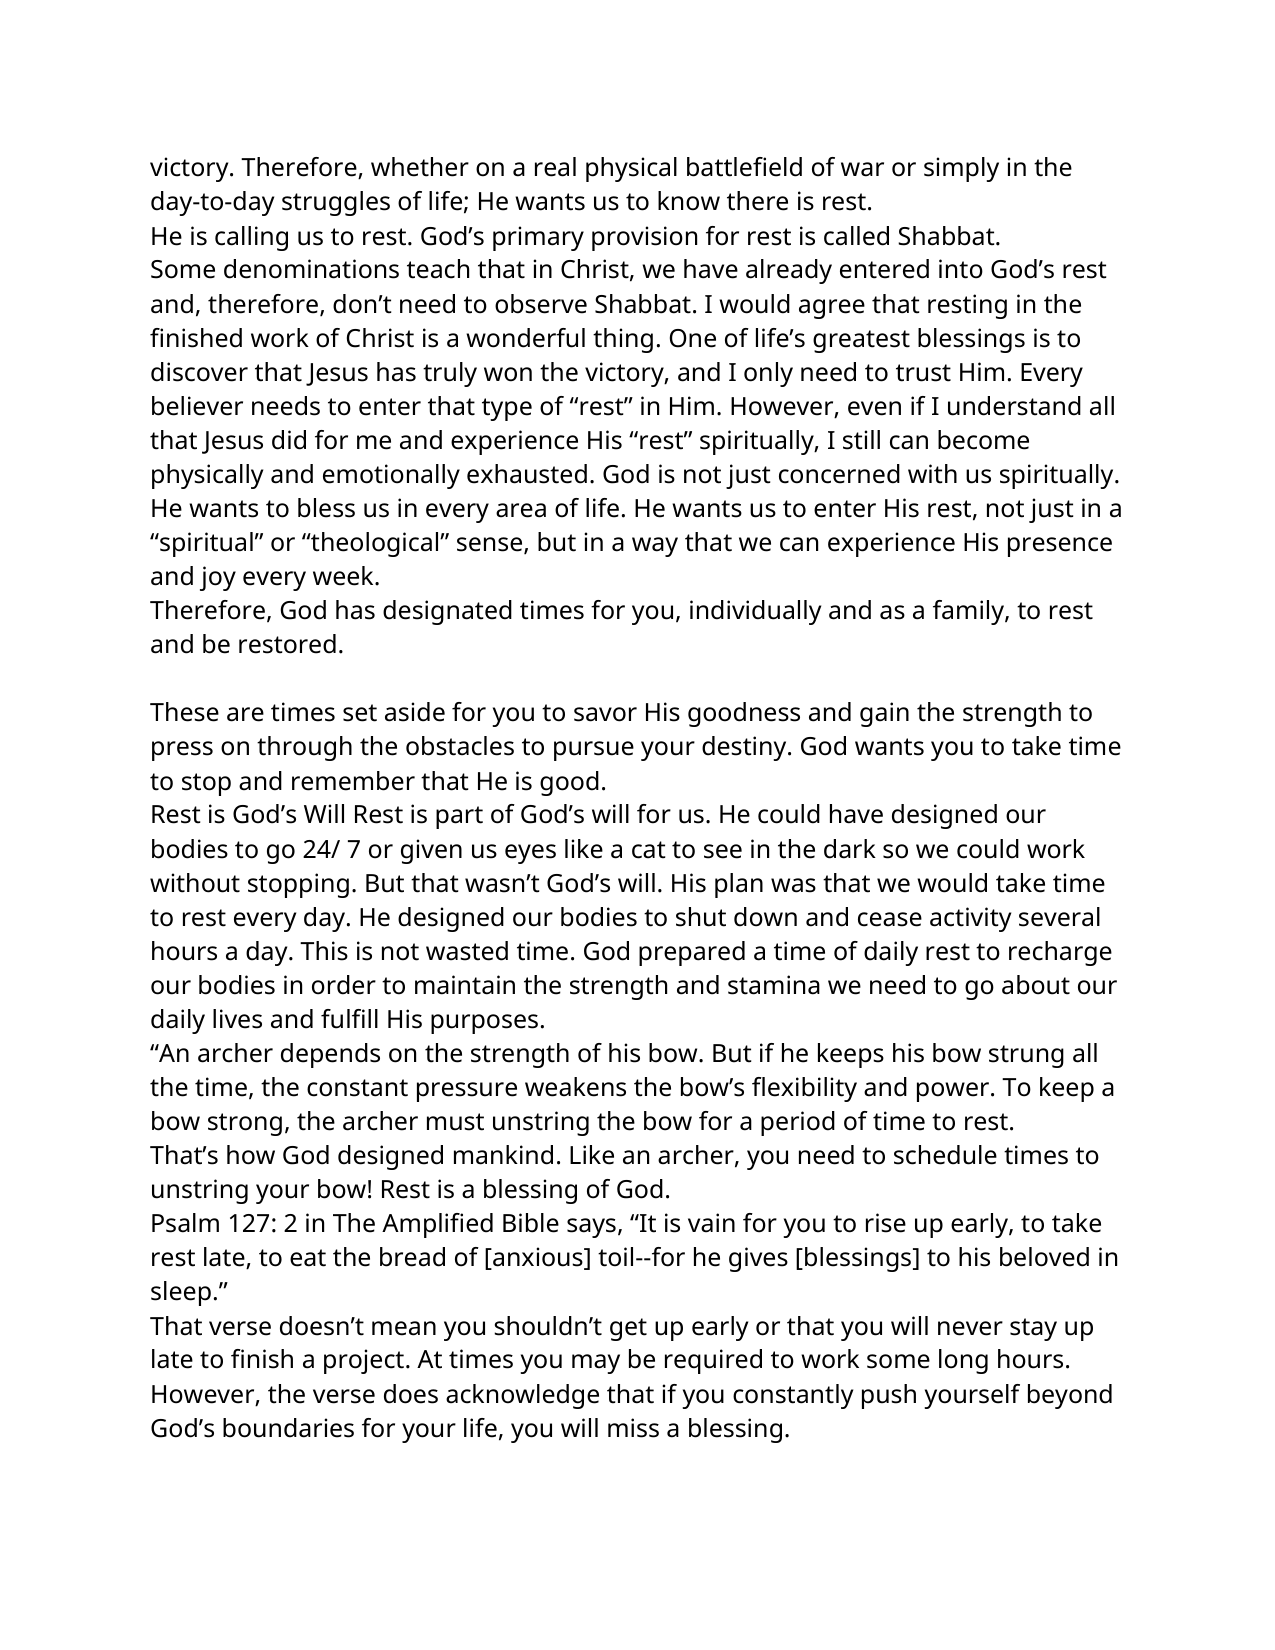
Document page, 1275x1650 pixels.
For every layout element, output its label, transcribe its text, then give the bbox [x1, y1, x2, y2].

text He is calling us to rest. God’s primary provision for rest is called Shabbat. [150, 218, 1125, 252]
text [150, 150, 1125, 218]
text These are times set aside for you to savor His goodness and gain the strength to press on through the obstacles to pursue your destiny. God wants you to take time to stop and remember that He is good. [150, 695, 1125, 797]
text He wants to bless us in every area of life. He wants us to enter His rest, not just in a “spiritual” or “theological” sense, but in a way that we can experience His presence and joy every week. [150, 491, 1125, 593]
text Therefore, God has designated times for you, individually and as a family, to rest and be restored. [150, 593, 1125, 661]
text That verse doesn’t mean you shouldn’t get up early or that you will never stay up late to finish a project. At times you may be required to work some long hours. However, the verse does acknowledge that if you constantly push yourself beyond God’s boundaries for your life, you will miss a blessing. [150, 1308, 1125, 1444]
text Psalm 127: 2 in The Amplified Bible says, “It is vain for you to rise up early, to take rest late, to eat the bread of [anxious] toil--for he gives [blessings] to his beloved in sleep.” [150, 1206, 1125, 1308]
text That’s how God designed mankind. Like an archer, you need to schedule times to unstring your bow! Rest is a blessing of God. [150, 1138, 1125, 1206]
text Rest is God’s Will Rest is part of God’s will for us. He could have designed our bodies to go 24/ 7 or given us eyes like a cat to see in the dark so we could work without stopping. But that wasn’t God’s will. His plan was that we would take time to rest every day. He designed our bodies to shut down and cease activity several hours a day. This is not wasted time. God prepared a time of daily rest to recharge our bodies in order to maintain the strength and stamina we need to go about our daily lives and fulfill His purposes. [150, 797, 1125, 1036]
text “An archer depends on the strength of his bow. But if he keeps his bow strung all the time, the constant pressure weakens the bow’s flexibility and power. To keep a bow strong, the archer must unstring the bow for a period of time to rest. [150, 1036, 1125, 1138]
text Some denominations teach that in Christ, we have already entered into God’s rest and, therefore, don’t need to observe Shabbat. I would agree that resting in the finished work of Christ is a wonderful thing. One of life’s greatest blessings is to discover that Jesus has truly won the victory, and I only need to trust Him. Every believer needs to enter that type of “rest” in Him. However, even if I understand all that Jesus did for me and experience His “rest” spiritually, I still can become physically and emotionally exhausted. God is not just concerned with us spiritually. [150, 252, 1125, 491]
